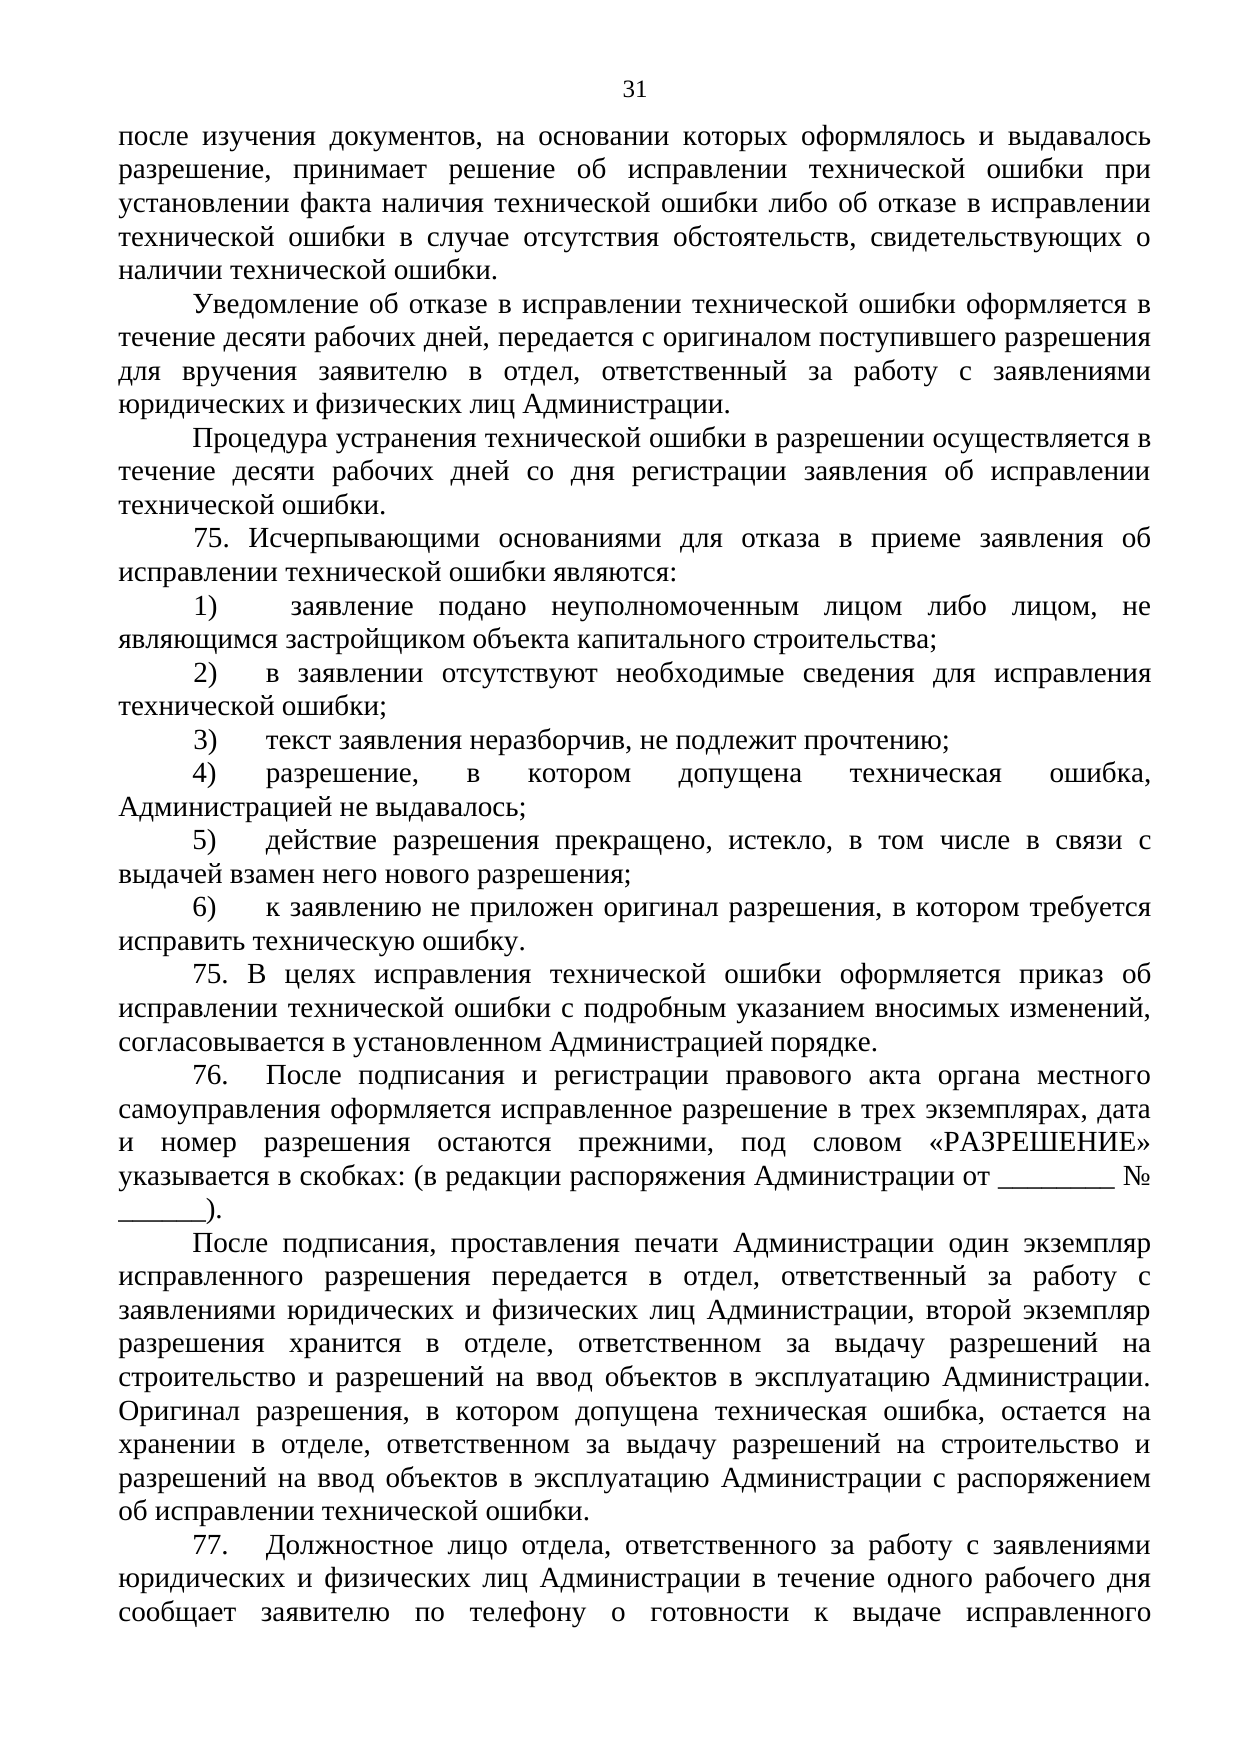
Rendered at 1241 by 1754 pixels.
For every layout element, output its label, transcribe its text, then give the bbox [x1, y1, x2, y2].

list текст заявления неразборчив, не подлежит прочтению; [118, 722, 1152, 755]
text После подписания, проставления печати Администрации один экземпляр исправленного разрешения передается в отдел, ответственный за работу с заявлениями юридических и физических лиц Администрации, второй экземпляр разрешения хранится в отделе, ответственном за выдачу разрешений на строительство и разрешений на ввод объектов в эксплуатацию Администрации. Оригинал разрешения, в котором допущена техническая ошибка, остается на хранении в отделе, ответственном за выдачу разрешений на строительство и разрешений на ввод объектов в эксплуатацию Администрации с распоряжением об исправлении технической ошибки. [118, 1225, 1152, 1527]
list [118, 1527, 1152, 1627]
text Процедура устранения технической ошибки в разрешении осуществляется в течение десяти рабочих дней со дня регистрации заявления об исправлении технической ошибки. [118, 420, 1152, 521]
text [118, 118, 1152, 286]
text 75. Исчерпывающими основаниями для отказа в приеме заявления об исправлении технической ошибки являются: [118, 521, 1152, 588]
list к заявлению не приложен оригинал разрешения, в котором требуется исправить техническую ошибку. [118, 889, 1152, 957]
text 75. В целях исправления технической ошибки оформляется приказ об исправлении технической ошибки с подробным указанием вносимых изменений, согласовывается в установленном Администрацией порядке. [118, 957, 1152, 1057]
list разрешение, в котором допущена техническая ошибка, Администрацией не выдавалось; [118, 755, 1152, 822]
list заявление подано неуполномоченным лицом либо лицом, не являющимся застройщиком объекта капитального строительства; [118, 588, 1152, 655]
list в заявлении отсутствуют необходимые сведения для исправления технической ошибки; [118, 655, 1152, 722]
list действие разрешения прекращено, истекло, в том числе в связи с выдачей взамен него нового разрешения; [118, 822, 1152, 889]
list После подписания и регистрации правового акта органа местного самоуправления оформляется исправленное разрешение в трех экземплярах, дата и номер разрешения остаются прежними, под словом «РАЗРЕШЕНИЕ» указывается в скобках: (в редакции распоряжения Администрации от ________ № ______). [118, 1057, 1152, 1225]
text Уведомление об отказе в исправлении технической ошибки оформляется в течение десяти рабочих дней, передается с оригиналом поступившего разрешения для вручения заявителю в отдел, ответственный за работу с заявлениями юридических и физических лиц Администрации. [118, 286, 1152, 420]
